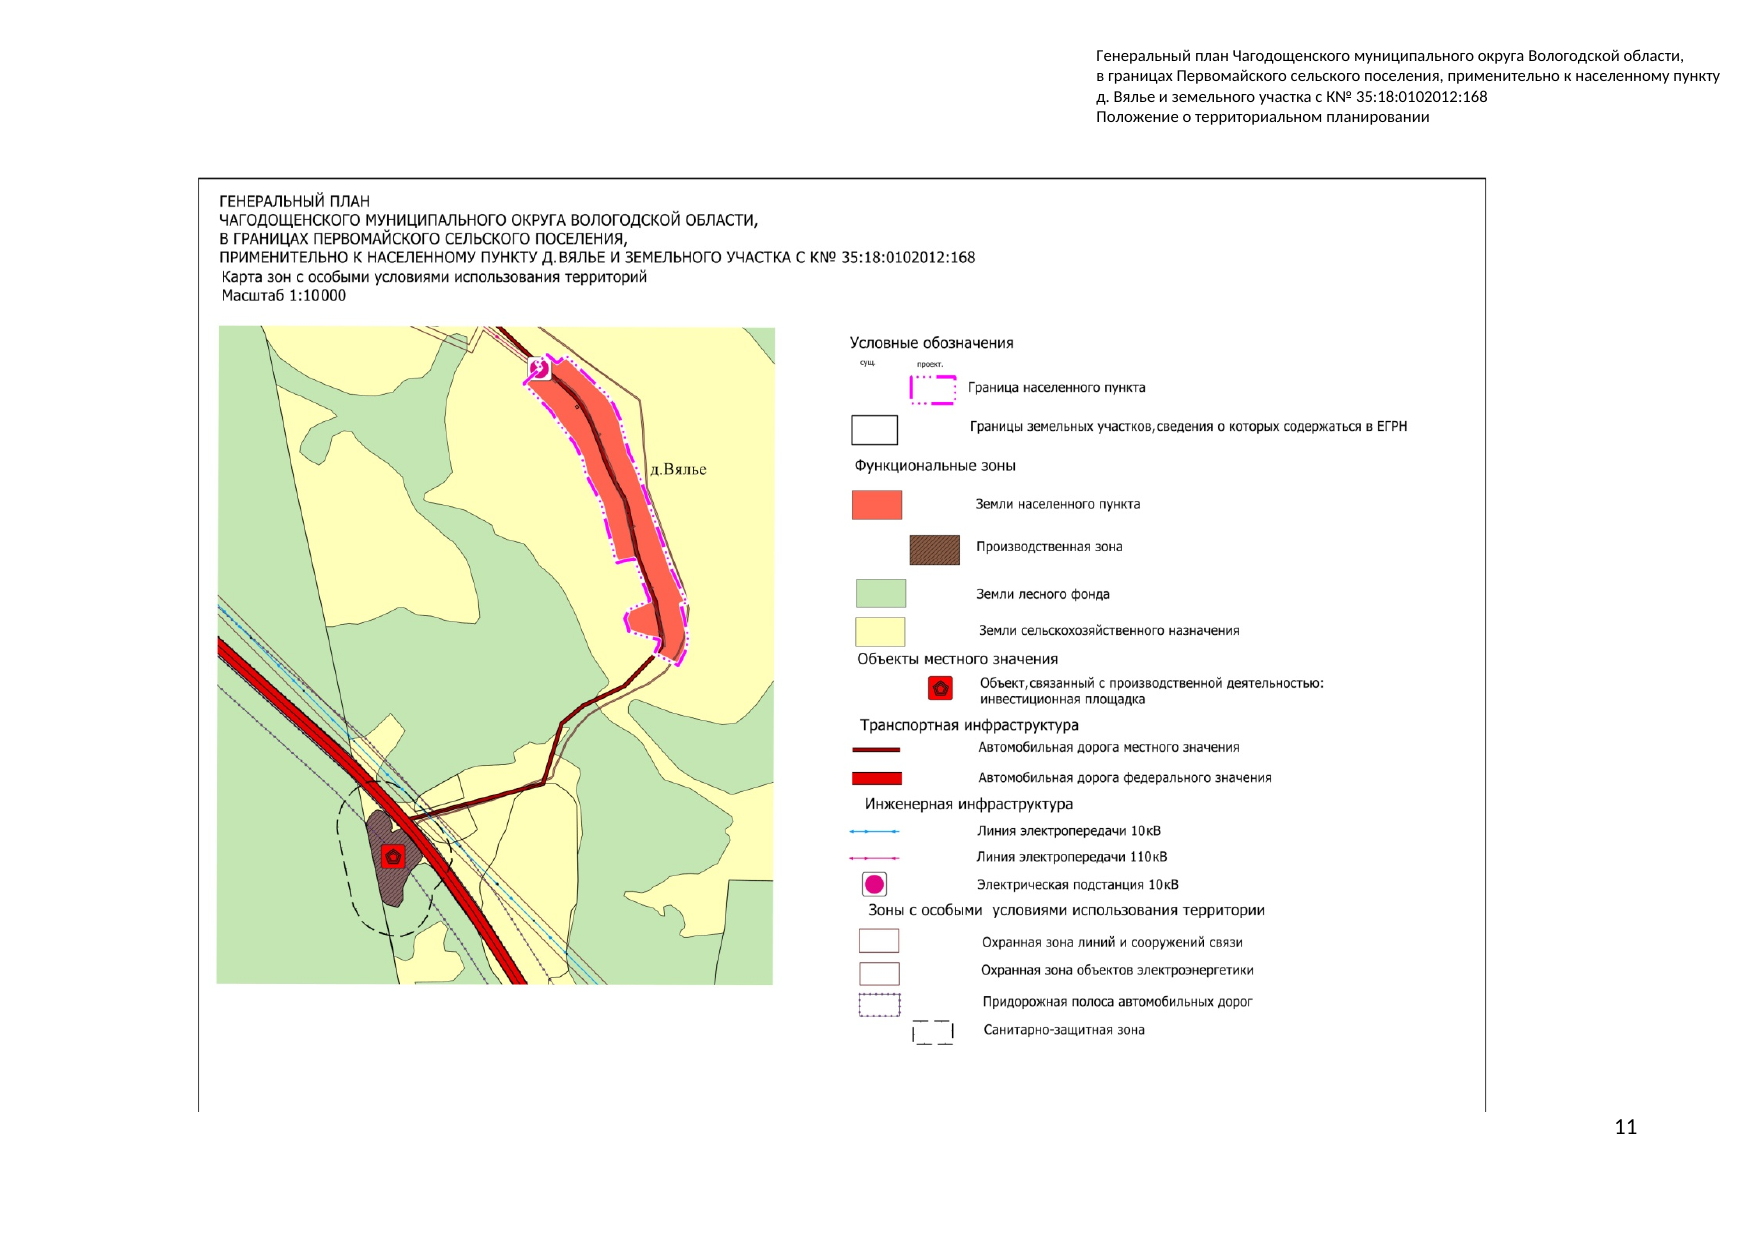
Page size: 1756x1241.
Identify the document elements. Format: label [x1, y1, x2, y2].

picture [195, 177, 1493, 1112]
